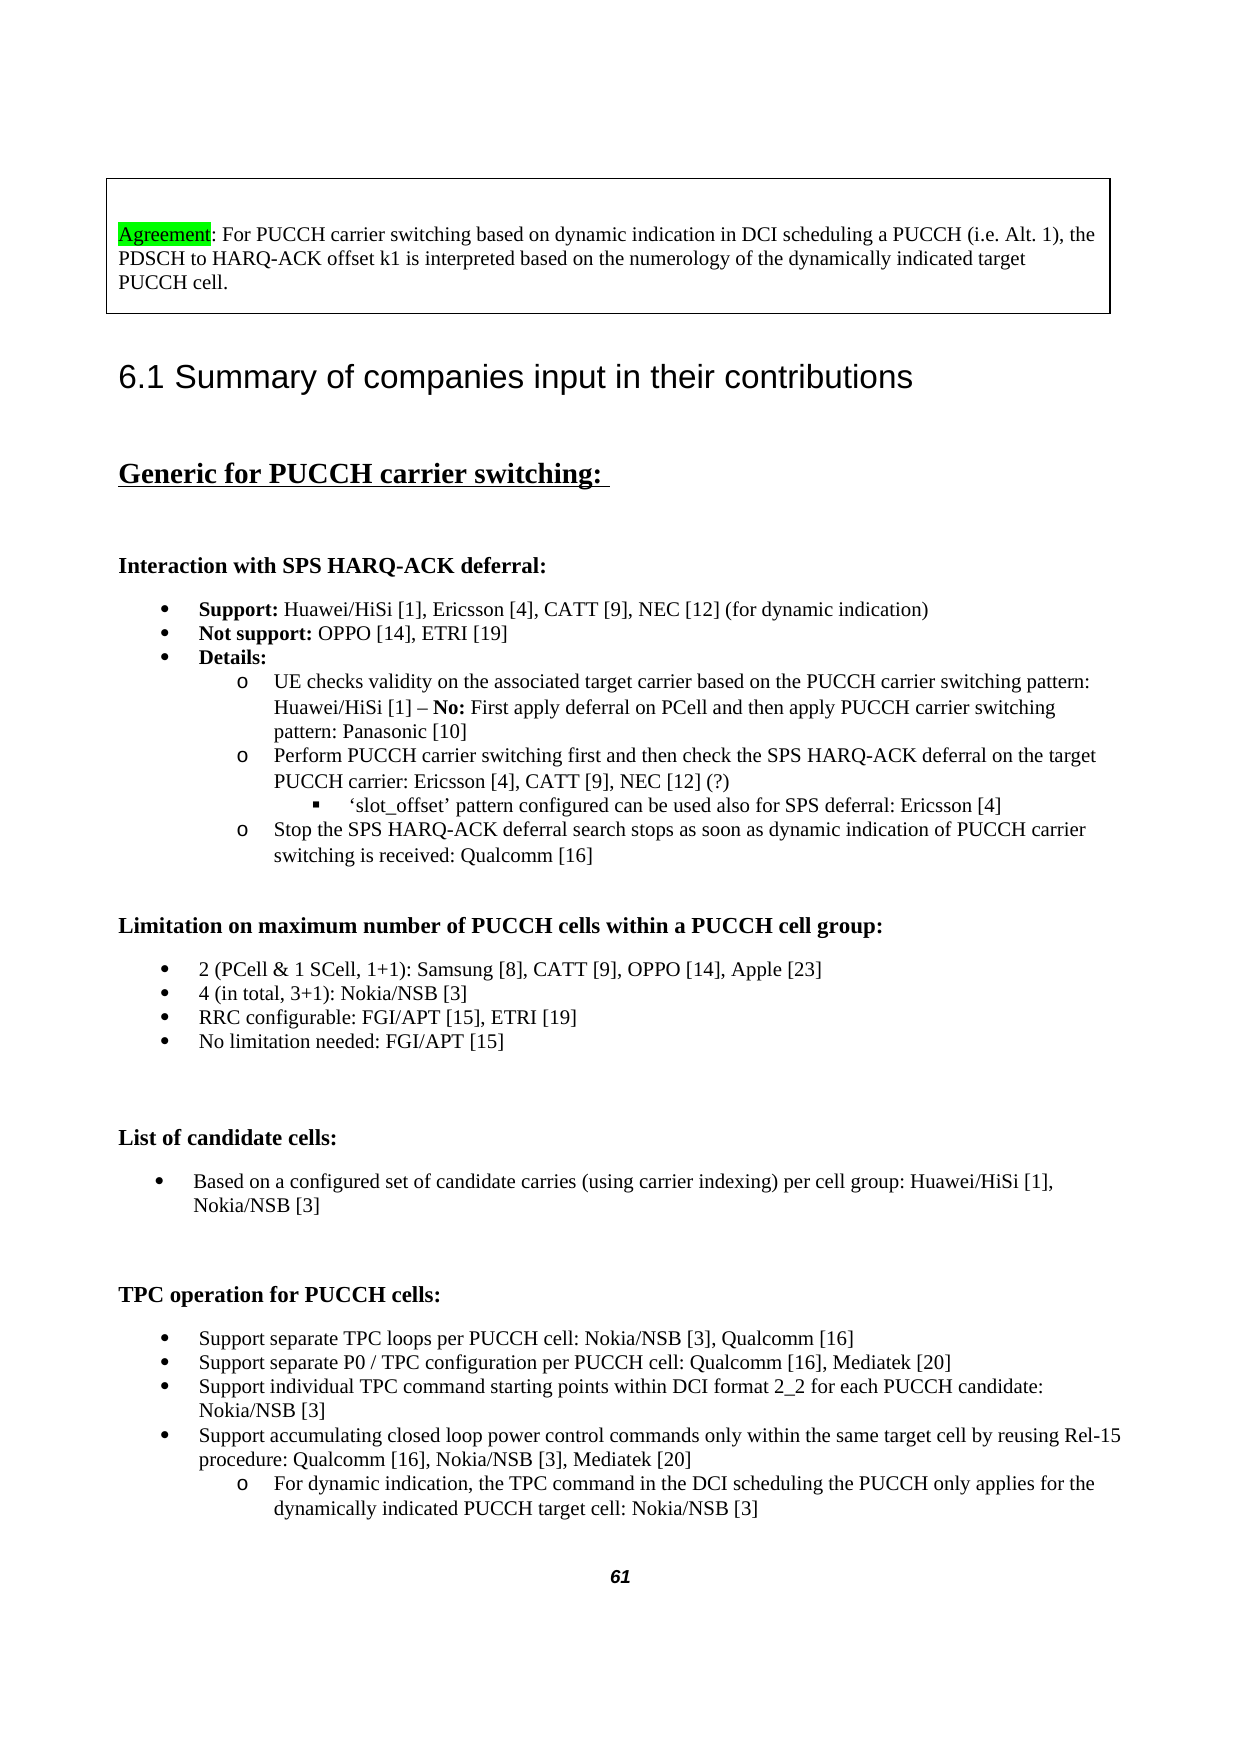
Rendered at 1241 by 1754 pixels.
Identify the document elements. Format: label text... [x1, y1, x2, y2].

list UE checks validity on the associated target carrier based on the PUCCH carrier switching pattern: Huawei/HiSi [1] – No: First apply deferral on PCell and then apply PUCCH carrier switching pattern: Panasonic [10] [236, 669, 1122, 743]
text Limitation on maximum number of PUCCH cells within a PUCCH cell group: [118, 912, 1122, 938]
list Not support: OPPO [14], ETRI [19] [161, 621, 1122, 645]
list For dynamic indication, the TPC command in the DCI scheduling the PUCCH only applies for the dynamically indicated PUCCH target cell: Nokia/NSB [3] [236, 1471, 1122, 1520]
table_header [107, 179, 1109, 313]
list Support individual TPC command starting points within DCI format 2_2 for each PUCCH candidate: Nokia/NSB [3] [161, 1374, 1122, 1422]
list 2 (PCell & 1 SCell, 1+1): Samsung [8], CATT [9], OPPO [14], Apple [23] [161, 957, 1122, 981]
text Interaction with SPS HARQ-ACK deferral: [118, 552, 1122, 578]
list Details: [161, 645, 1122, 669]
list Support: Huawei/HiSi [1], Ericsson [4], CATT [9], NEC [12] (for dynamic indication) [161, 597, 1122, 621]
list No limitation needed: FGI/APT [15] [161, 1029, 1122, 1053]
list Stop the SPS HARQ-ACK deferral search stops as soon as dynamic indication of PUCCH carrier switching is received: Qualcomm [16] [236, 817, 1122, 867]
text TPC operation for PUCCH cells: [118, 1281, 1122, 1307]
list Support separate P0 / TPC configuration per PUCCH cell: Qualcomm [16], Mediatek [20] [161, 1350, 1122, 1374]
list Support accumulating closed loop power control commands only within the same target cell by reusing Rel-15 procedure: Qualcomm [16], Nokia/NSB [3], Mediatek [20] [161, 1422, 1122, 1471]
list Perform PUCCH carrier switching first and then check the SPS HARQ-ACK deferral on the target PUCCH carrier: Ericsson [4], CATT [9], NEC [12] (?) [236, 743, 1122, 793]
list Summary of companies input in their contributions [118, 357, 1122, 395]
list RRC configurable: FGI/APT [15], ETRI [19] [161, 1005, 1122, 1029]
text List of candidate cells: [118, 1124, 1122, 1150]
list 4 (in total, 3+1): Nokia/NSB [3] [161, 981, 1122, 1005]
list ‘slot_offset’ pattern configured can be used also for SPS deferral: Ericsson [4] [311, 793, 1122, 817]
list Based on a configured set of candidate carries (using carrier indexing) per cell group: Huawei/HiSi [1], Nokia/NSB [3] [156, 1169, 1122, 1217]
text Generic for PUCCH carrier switching: [118, 457, 1122, 490]
list Support separate TPC loops per PUCCH cell: Nokia/NSB [3], Qualcomm [16] [161, 1326, 1122, 1350]
